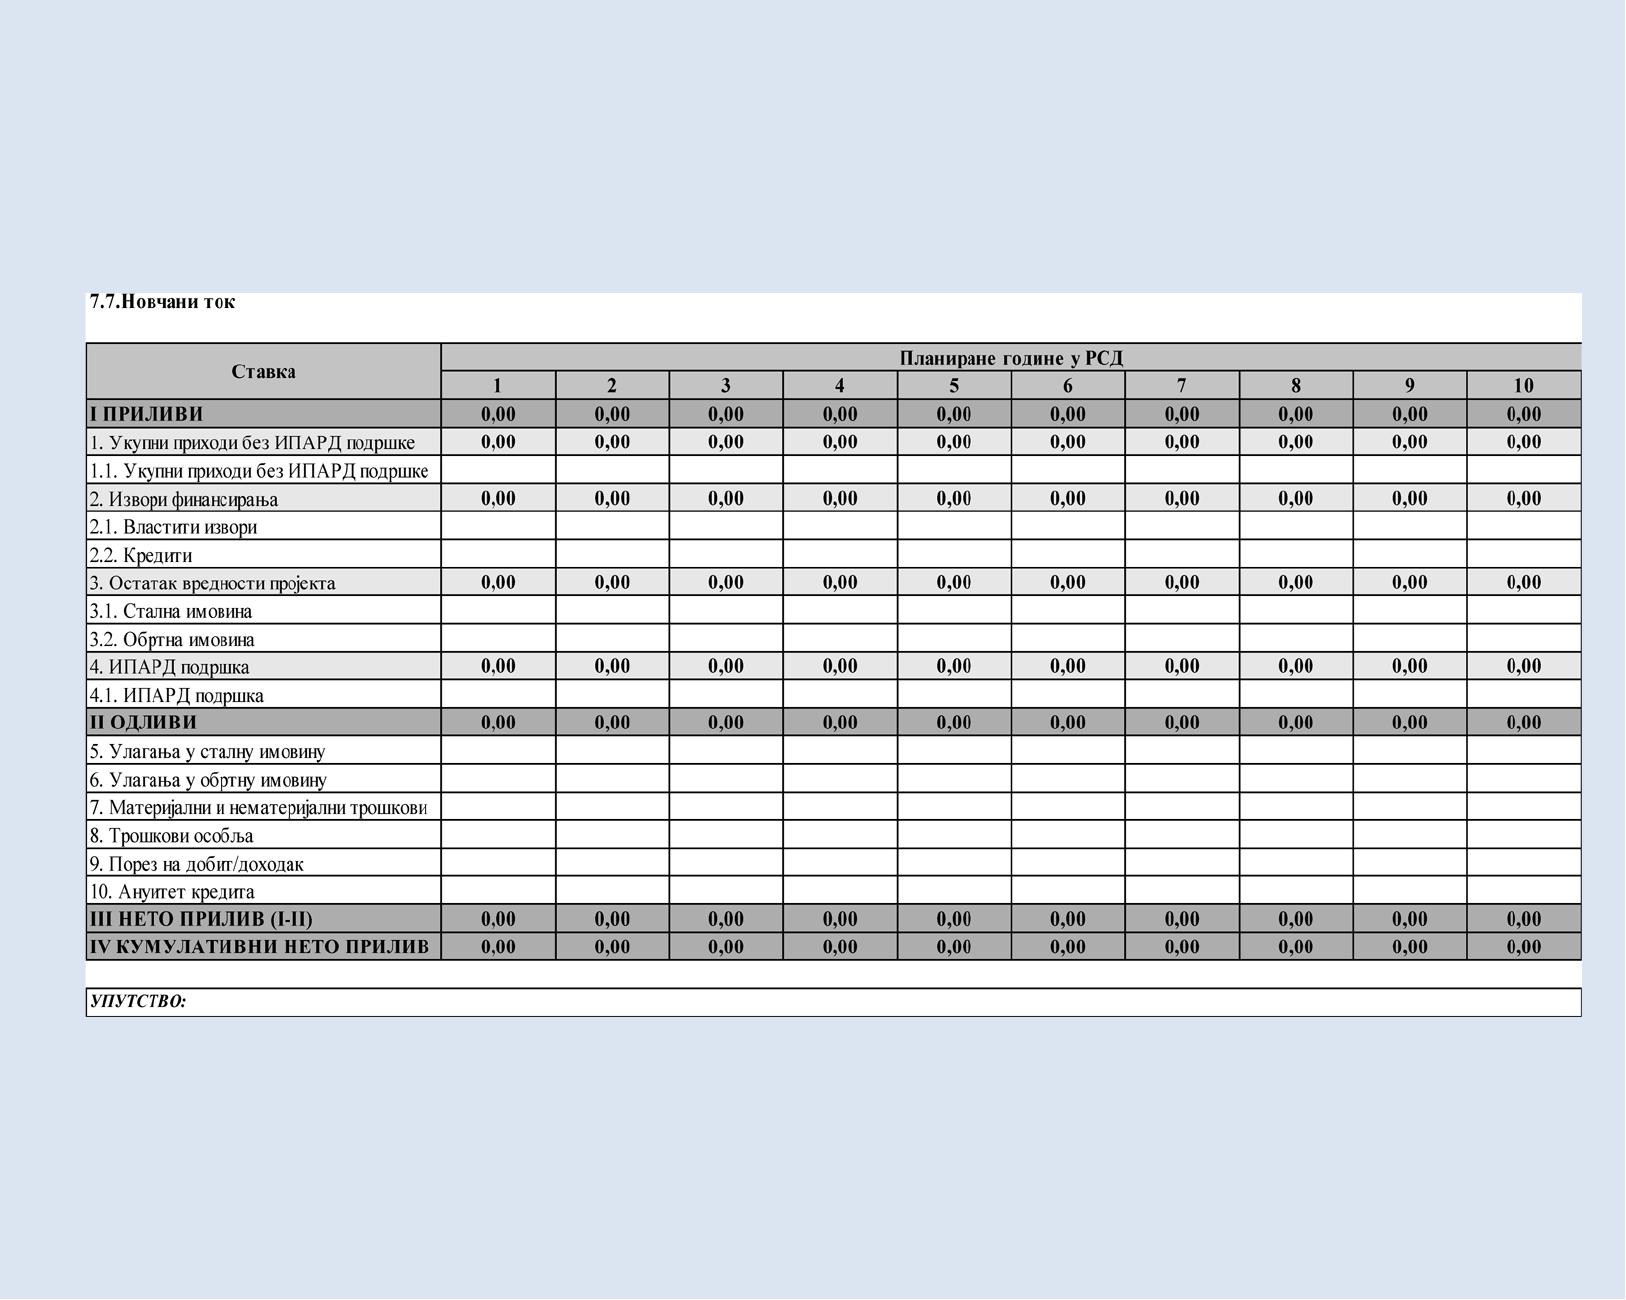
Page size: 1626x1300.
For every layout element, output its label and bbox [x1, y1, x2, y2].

picture [85, 293, 1582, 1017]
